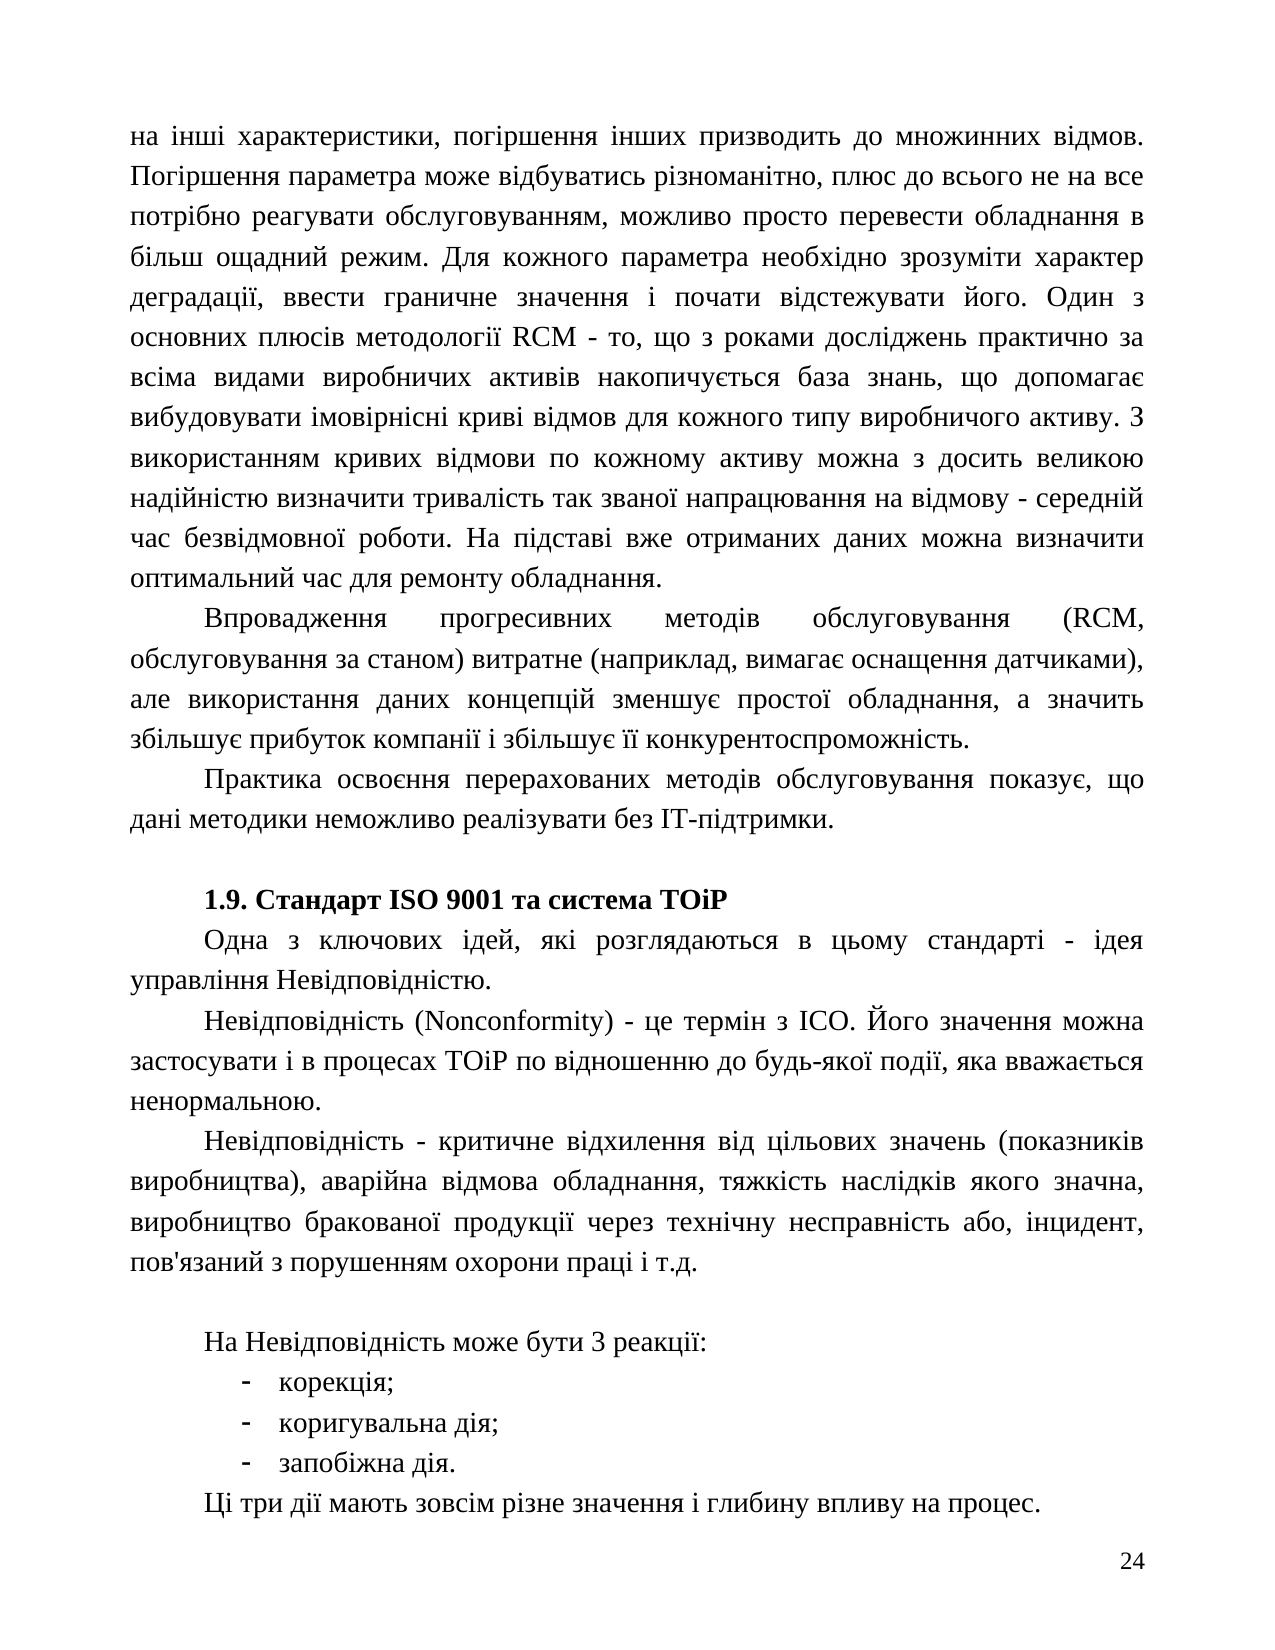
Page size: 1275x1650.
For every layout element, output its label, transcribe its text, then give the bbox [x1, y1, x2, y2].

subtitle Впровадження прогресивних методів обслуговування (RCM, обслуговування за станом) витратне (наприклад, вимагає оснащення датчиками), але використання даних концепцій зменшує простої обладнання, а значить збільшує прибуток компанії і збільшує її конкурентоспроможність. [130, 601, 1145, 755]
subtitle корекція; [241, 1364, 1145, 1398]
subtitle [130, 118, 1145, 594]
subtitle Невідповідність - критичне відхилення від цільових значень (показників виробництва), аварійна відмова обладнання, тяжкість наслідків якого значна, виробництво бракованої продукції через технічну несправність або, інцидент, пов'язаний з порушенням охорони праці і т.д. [130, 1123, 1145, 1277]
subtitle Практика освоєння перерахованих методів обслуговування показує, що дані методики неможливо реалізувати без ІТ-підтримки. [130, 761, 1145, 835]
subtitle Ці три дії мають зовсім різне значення і глибину впливу на процес. [130, 1486, 1145, 1519]
subtitle Одна з ключових ідей, які розглядаються в цьому стандарті - ідея управління Невідповідністю. [130, 922, 1145, 996]
subtitle 1.9. Стандарт ISO 9001 та система ТОіР [130, 882, 1145, 916]
subtitle коригувальна дія; [241, 1405, 1145, 1438]
subtitle На Невідповідність може бути 3 реакції: [130, 1324, 1145, 1358]
subtitle Невідповідність (Nonconformity) - це термін з ІСО. Його значення можна застосувати і в процесах ТОіР по відношенню до будь-якої події, яка вважається ненормальною. [130, 1003, 1145, 1117]
subtitle запобіжна дія. [241, 1445, 1145, 1479]
